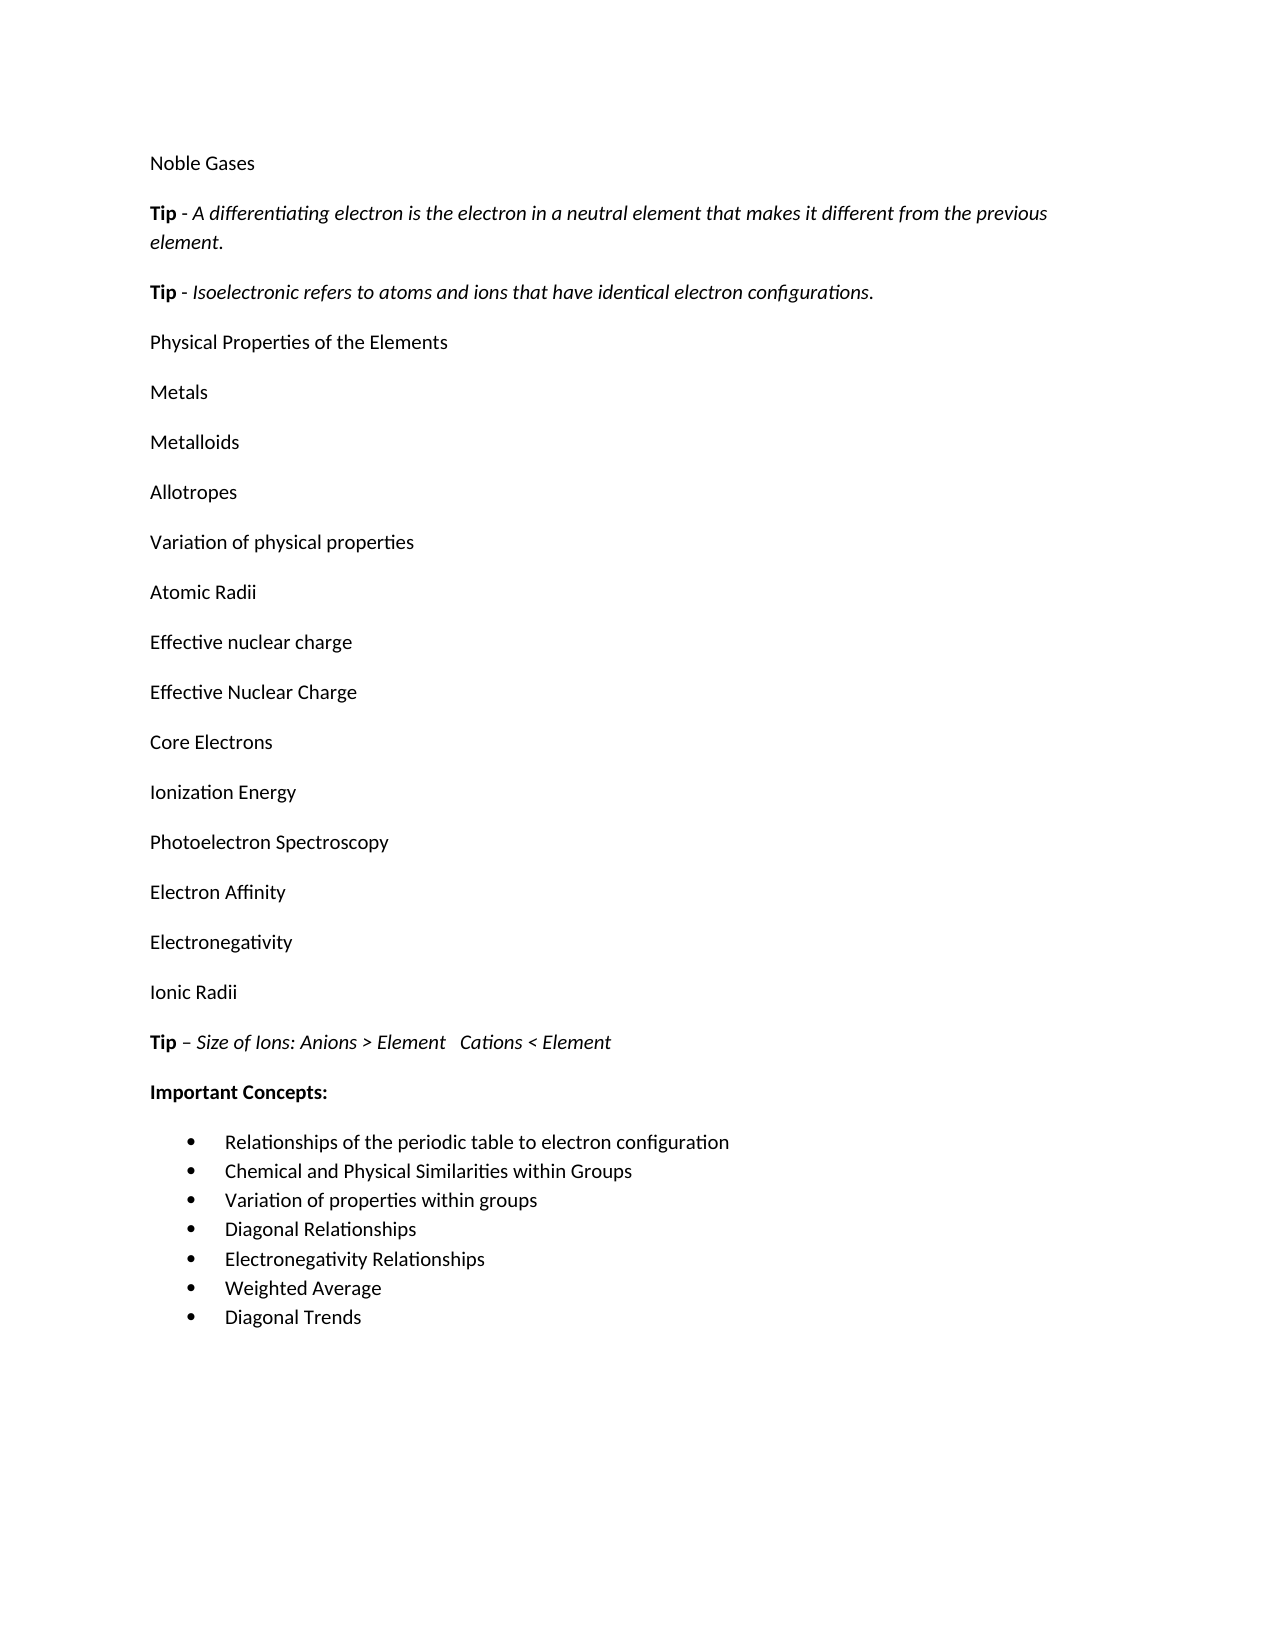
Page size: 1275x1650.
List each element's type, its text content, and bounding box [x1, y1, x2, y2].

text Electronegativity [150, 929, 1125, 954]
list Weighted Average [187, 1275, 1125, 1300]
text Atomic Radii [150, 579, 1125, 604]
list Diagonal Trends [187, 1304, 1125, 1329]
text Tip - A differentiating electron is the electron in a neutral element that makes it different from the previous element. [150, 200, 1125, 254]
text Ionic Radii [150, 979, 1125, 1004]
text Electron Affinity [150, 879, 1125, 904]
text Tip - Isoelectronic refers to atoms and ions that have identical electron configurations. [150, 279, 1125, 304]
text Metals [150, 379, 1125, 404]
text Noble Gases [150, 150, 1125, 175]
text Allotropes [150, 479, 1125, 504]
list Electronegativity Relationships [187, 1246, 1125, 1271]
text Important Concepts: [150, 1079, 1125, 1104]
text Effective Nuclear Charge [150, 679, 1125, 704]
text Metalloids [150, 429, 1125, 454]
list Variation of properties within groups [187, 1187, 1125, 1213]
list Chemical and Physical Similarities within Groups [187, 1158, 1125, 1184]
text Tip – Size of Ions: Anions > Element Cations < Element [150, 1029, 1125, 1054]
text Physical Properties of the Elements [150, 329, 1125, 354]
list Diagonal Relationships [187, 1217, 1125, 1242]
list Relationships of the periodic table to electron configuration [187, 1129, 1125, 1154]
text Effective nuclear charge [150, 629, 1125, 654]
text Ionization Energy [150, 779, 1125, 804]
text Photoelectron Spectroscopy [150, 829, 1125, 854]
text Variation of physical properties [150, 529, 1125, 554]
text Core Electrons [150, 729, 1125, 754]
